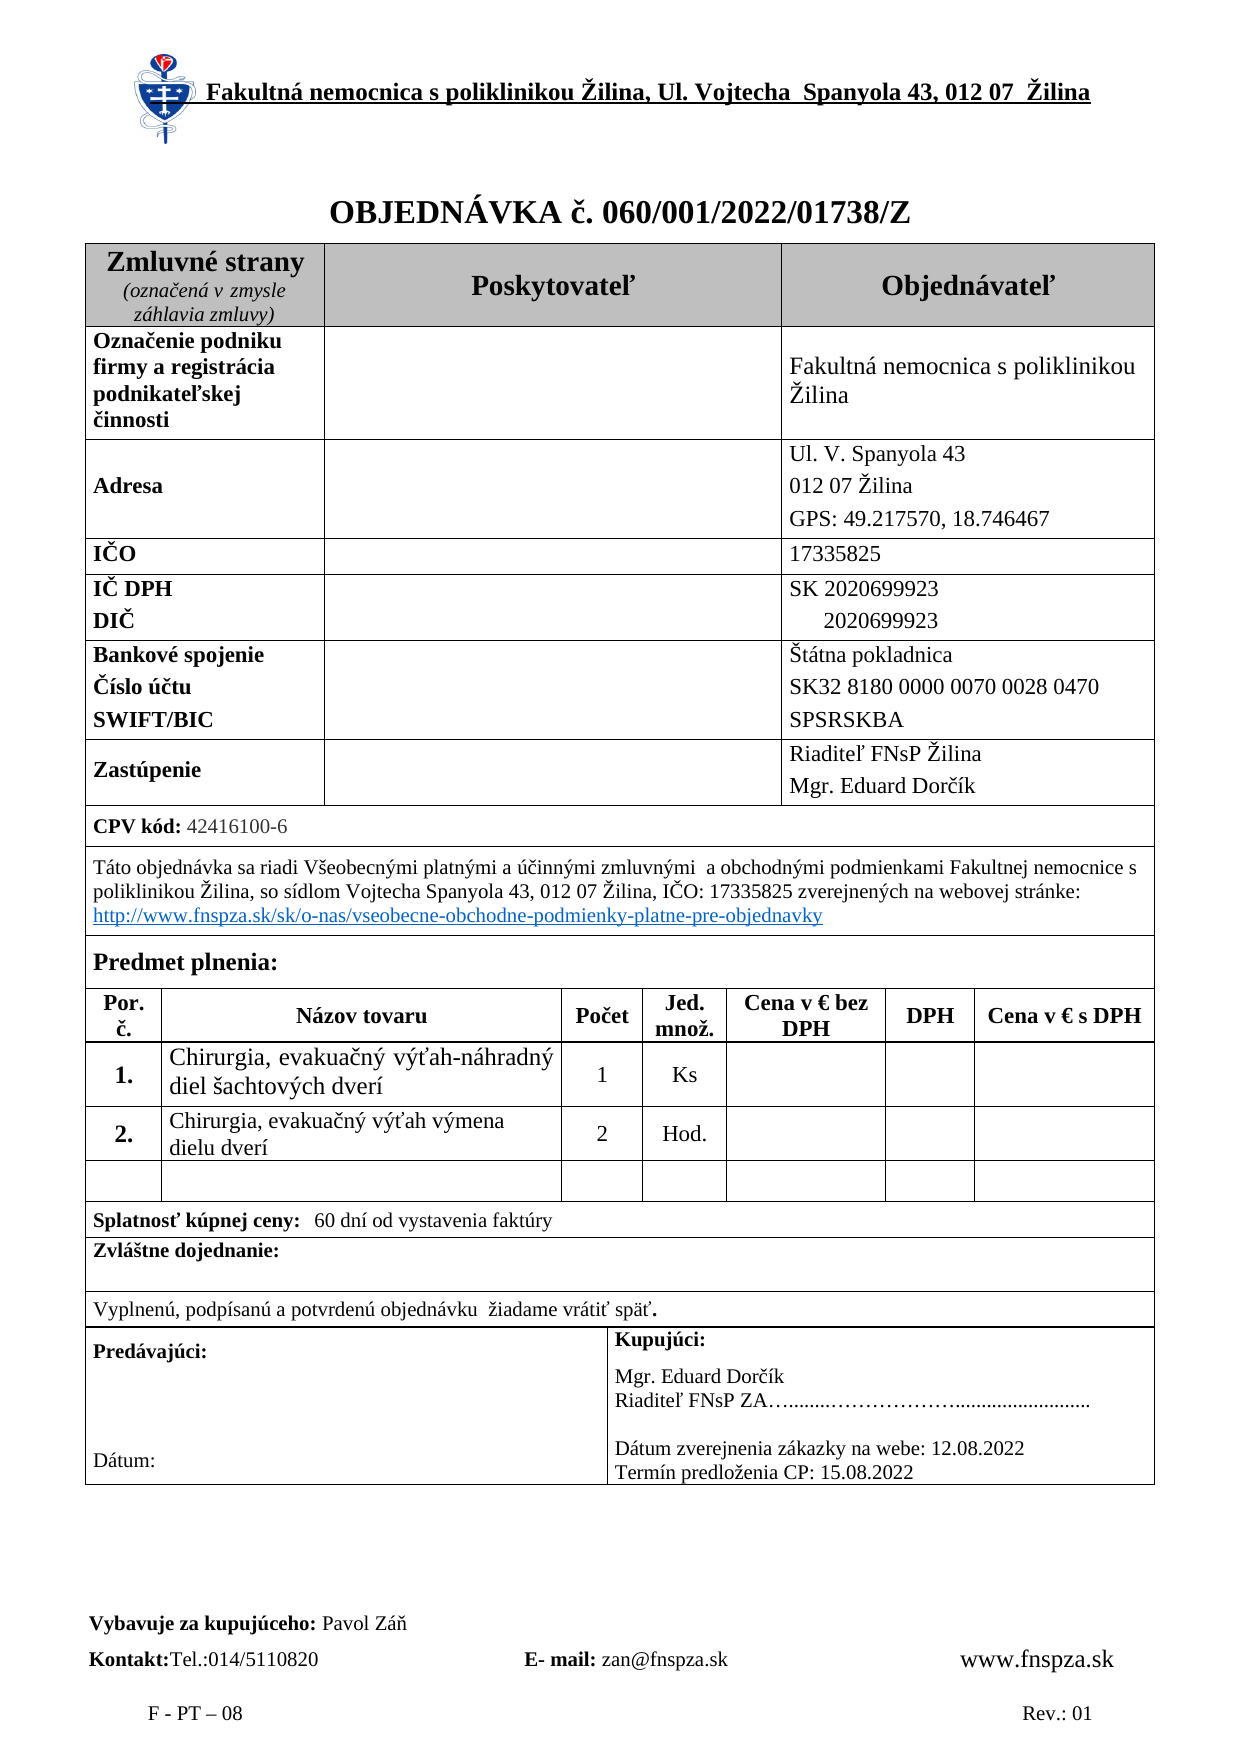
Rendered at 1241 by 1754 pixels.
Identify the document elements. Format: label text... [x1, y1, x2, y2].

table_header Poskytovateľ [325, 244, 781, 326]
table_cell [325, 575, 781, 640]
table_cell Bankové spojenie Číslo účtu SWIFT/BIC [86, 641, 324, 739]
table_cell Ul. V. Spanyola 43 012 07 Žilina GPS: 49.217570, 18.746467 [782, 440, 1154, 537]
table_cell Zvláštne dojednanie: [86, 1238, 1154, 1291]
table_cell 1 [562, 1043, 642, 1106]
table_cell [886, 1107, 974, 1160]
table_cell [975, 1107, 1154, 1160]
table_cell Predmet plnenia: [86, 936, 1154, 988]
table_cell [975, 1161, 1154, 1201]
table_cell Chirurgia, evakuačný výťah-náhradný diel šachtových dverí [162, 1043, 561, 1106]
table_cell Zastúpenie [86, 740, 324, 805]
table_cell [886, 1043, 974, 1106]
table_cell Jed. množ. [643, 989, 726, 1041]
table_cell DPH [886, 989, 974, 1041]
table_cell Názov tovaru [162, 989, 561, 1041]
table_cell Por. č. [86, 989, 161, 1041]
table_cell Fakultná nemocnica s poliklinikou Žilina [782, 327, 1154, 439]
table_cell [727, 1107, 885, 1160]
table_cell Ks [643, 1043, 726, 1106]
table_cell Kupujúci: Mgr. Eduard Dorčík Riaditeľ FNsP ZA…........……………….......................... Dátum zverejnenia zákazky na webe: 12.08.2022 Termín predloženia CP: 15.08.2022 [608, 1328, 1154, 1484]
table_cell Chirurgia, evakuačný výťah výmena dielu dverí [162, 1107, 561, 1160]
table_cell 2 [562, 1107, 642, 1160]
table_cell IČO [86, 539, 324, 573]
table_cell [325, 740, 781, 805]
table_cell Adresa [86, 440, 324, 537]
table_cell CPV kód: 42416100-6 [86, 806, 1154, 846]
table_cell Štátna pokladnica SK32 8180 0000 0070 0028 0470 SPSRSKBA [782, 641, 1154, 739]
table_cell [727, 1043, 885, 1106]
picture [134, 54, 196, 144]
table_cell [975, 1043, 1154, 1106]
table_header Objednávateľ [782, 244, 1154, 326]
table_cell [325, 327, 781, 439]
table_cell 1. [86, 1043, 161, 1106]
table_cell Počet [562, 989, 642, 1041]
table_cell Táto objednávka sa riadi Všeobecnými platnými a účinnými zmluvnými a obchodnými podmienkami Fakultnej nemocnice s poliklinikou Žilina, so sídlom Vojtecha Spanyola 43, 012 07 Žilina, IČO: 17335825 zverejnených na webovej stránke: http://www.fnspza.sk/sk/o-nas/vseobecne-obchodne-podmienky-platne-pre-objednavky [86, 847, 1154, 934]
table_cell [727, 1161, 885, 1201]
table_cell IČ DPH DIČ [86, 575, 324, 640]
table_cell [325, 641, 781, 739]
table_cell [886, 1161, 974, 1201]
table_cell [162, 1161, 561, 1201]
table_cell Predávajúci: Dátum: [86, 1328, 607, 1484]
text OBJEDNÁVKA č. 060/001/2022/01738/Z [148, 192, 1093, 231]
table_cell SK 2020699923 2020699923 [782, 575, 1154, 640]
table_cell 17335825 [782, 539, 1154, 573]
table_cell Hod. [643, 1107, 726, 1160]
table_cell [325, 539, 781, 573]
table_cell Označenie podniku firmy a registrácia podnikateľskej činnosti [86, 327, 324, 439]
table_cell [86, 1161, 161, 1201]
table_cell Cena v € s DPH [975, 989, 1154, 1041]
table_cell [325, 440, 781, 537]
table_cell 2. [86, 1107, 161, 1160]
table_cell Vyplnenú, podpísanú a potvrdenú objednávku žiadame vrátiť späť. [86, 1292, 1154, 1326]
table_cell [562, 1161, 642, 1201]
table_cell Splatnosť kúpnej ceny: 60 dní od vystavenia faktúry [86, 1202, 1154, 1237]
table_header Zmluvné strany (označená v zmysle záhlavia zmluvy) [86, 244, 324, 326]
table_cell Riaditeľ FNsP Žilina Mgr. Eduard Dorčík [782, 740, 1154, 805]
table_cell Cena v € bez DPH [727, 989, 885, 1041]
table_cell [643, 1161, 726, 1201]
